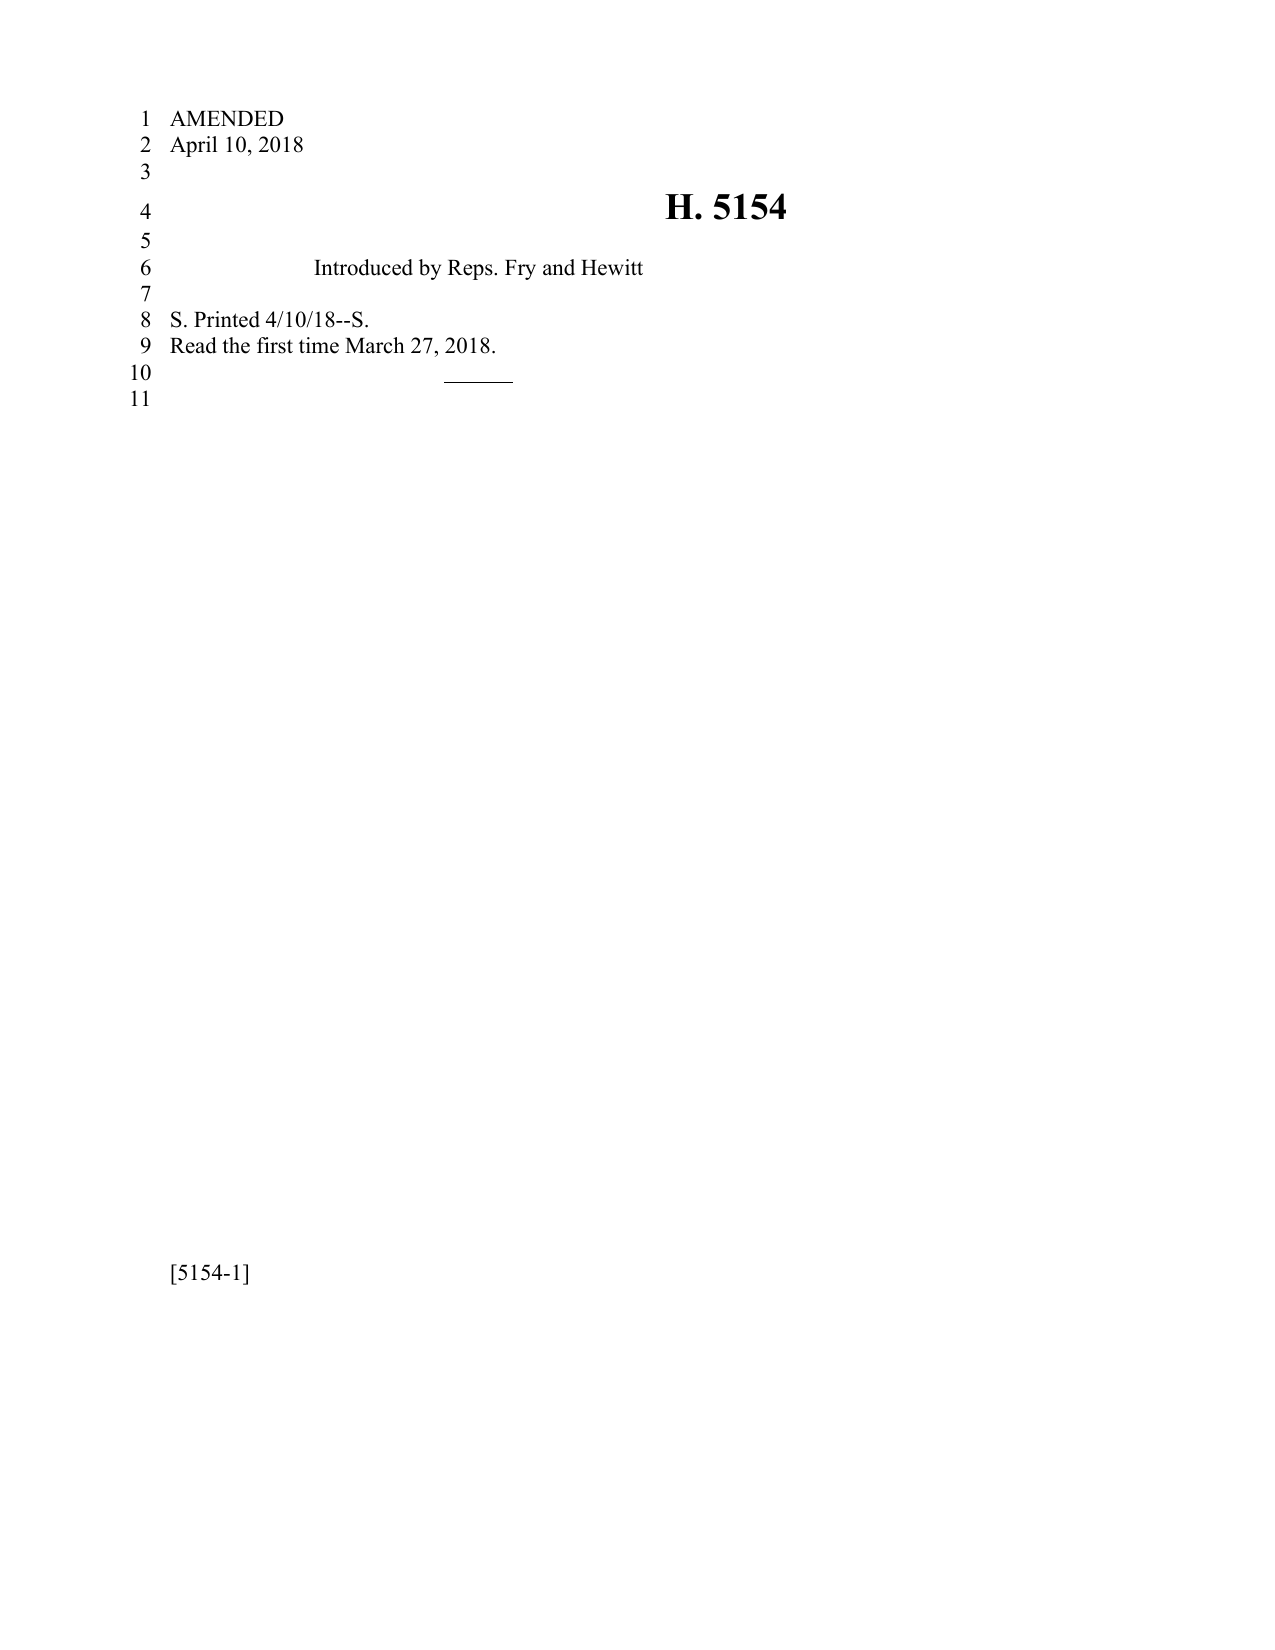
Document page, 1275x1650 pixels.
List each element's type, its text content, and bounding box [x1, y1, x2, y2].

text AMENDED [169, 105, 787, 131]
text Read the first time March 27, 2018. [169, 333, 787, 359]
text April 10, 2018 [169, 131, 787, 158]
text H. 5154 [169, 184, 787, 227]
text S. Printed 4/10/18--S. [169, 306, 787, 333]
text Introduced by Reps. Fry and Hewitt [169, 253, 787, 280]
